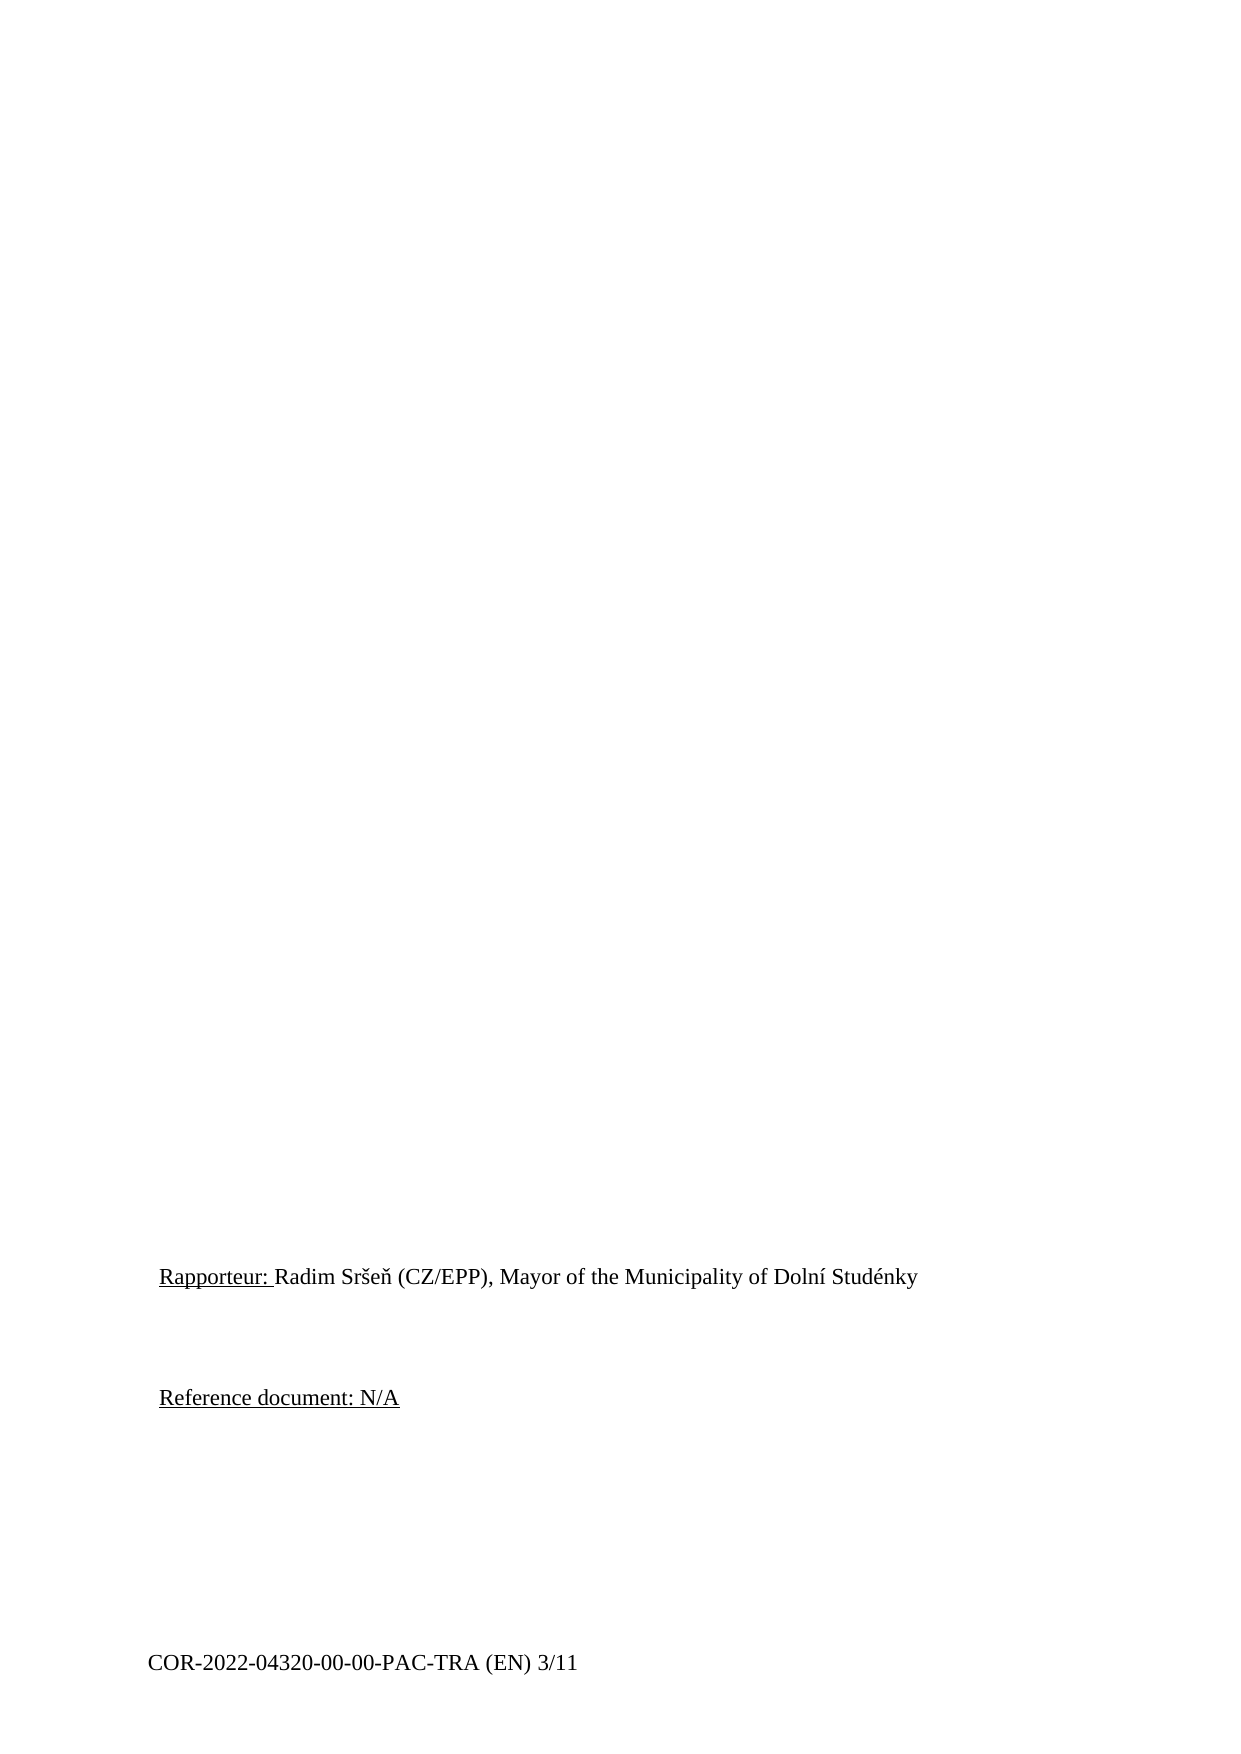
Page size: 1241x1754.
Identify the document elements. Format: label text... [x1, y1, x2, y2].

table_header Rapporteur: Radim Sršeň (CZ/EPP), Mayor of the Municipality of Dolní Studénky Reference document: N/A [148, 179, 1115, 1478]
